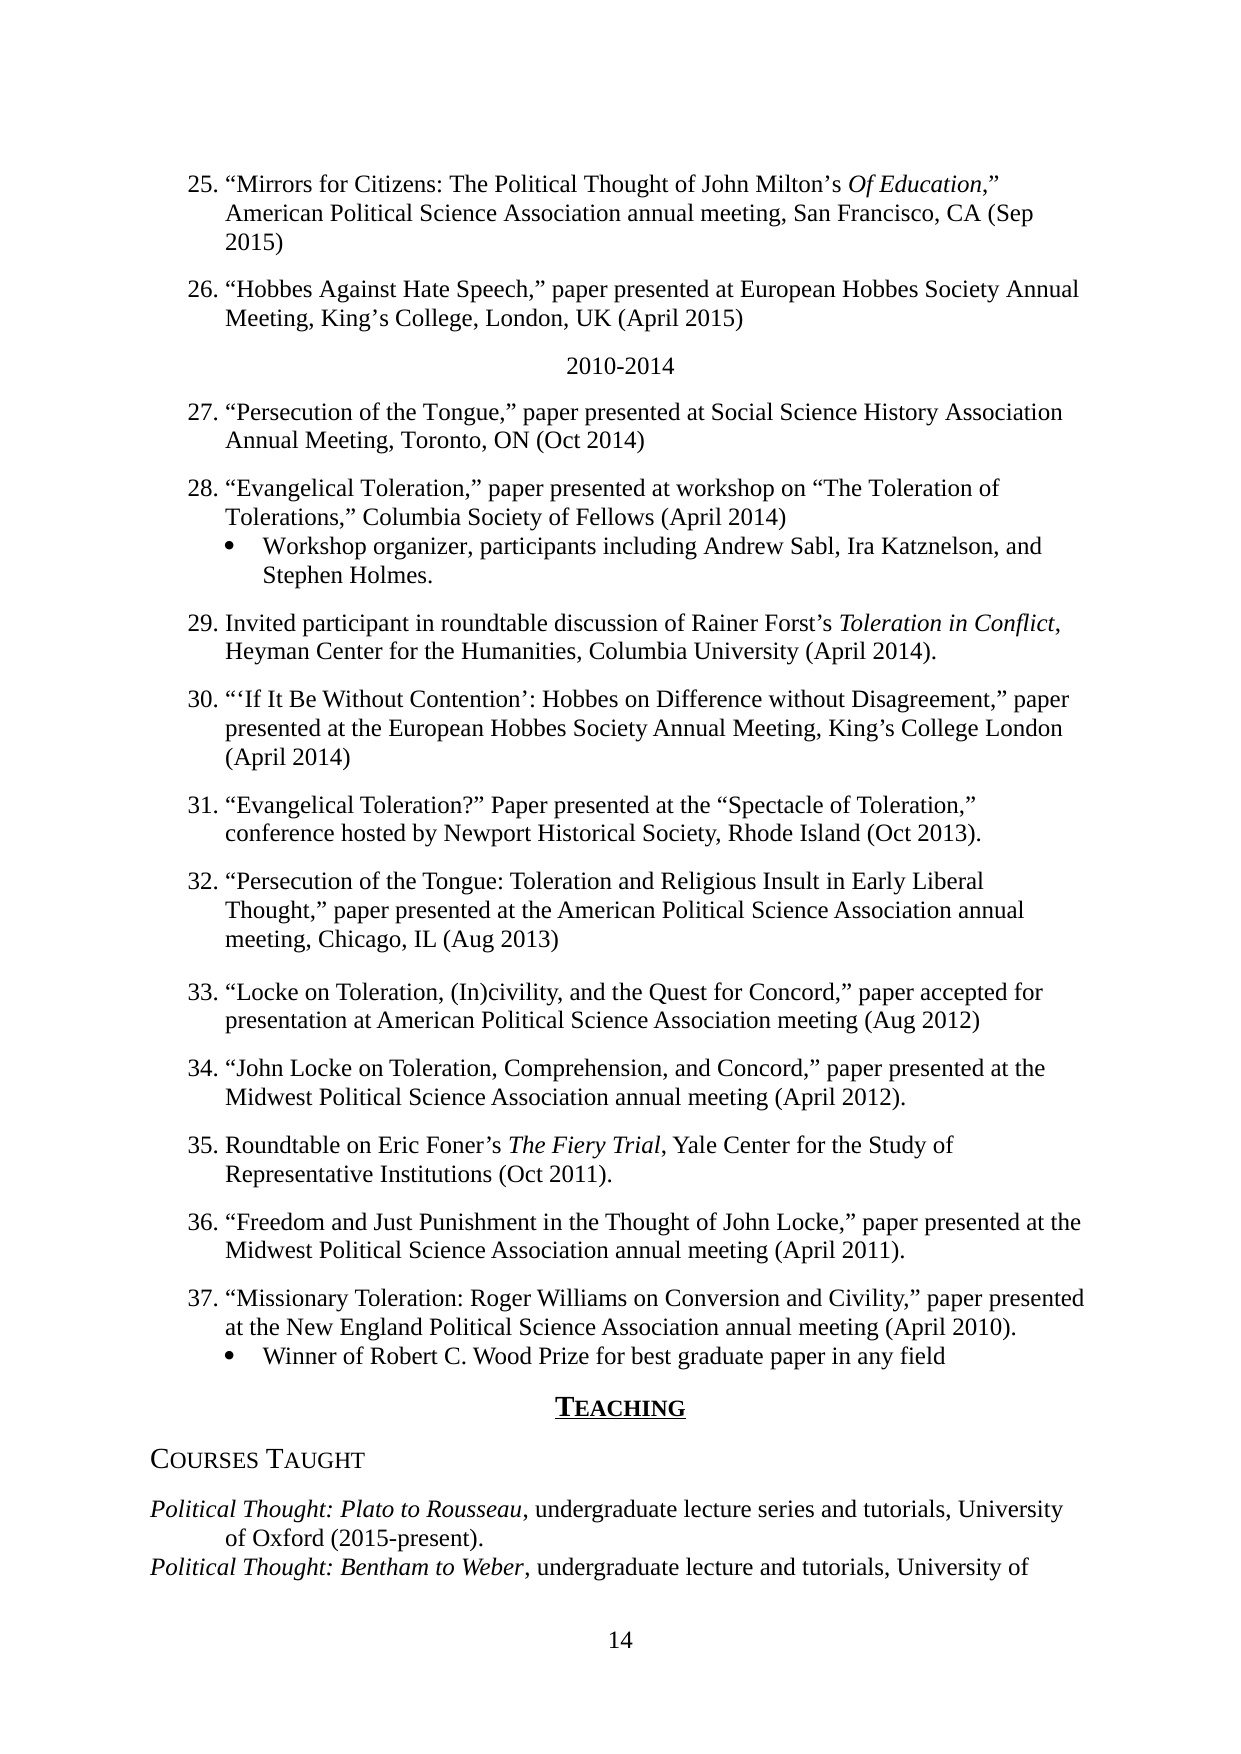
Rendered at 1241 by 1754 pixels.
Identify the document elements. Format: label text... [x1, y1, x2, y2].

text Teaching [150, 1389, 1090, 1422]
text Political Thought: Plato to Rousseau, undergraduate lecture series and tutorials, University [150, 1494, 1090, 1523]
text Political Thought: Bentham to Weber, undergraduate lecture and tutorials, University of [150, 1552, 1090, 1580]
text of Oxford (2015-present). [150, 1523, 1090, 1552]
list Stephen Holmes. [225, 560, 1090, 588]
list “Locke on Toleration, (In)civility, and the Quest for Concord,” paper accepted for presentation at American Political Science Association meeting (Aug 2012) [187, 977, 1090, 1034]
text Courses Taught [150, 1441, 1090, 1475]
list Workshop organizer, participants including Andrew Sabl, Ira Katznelson, and [225, 531, 1090, 560]
list Roundtable on Eric Foner’s The Fiery Trial, Yale Center for the Study of Representative Institutions (Oct 2011). [187, 1130, 1090, 1187]
list “Hobbes Against Hate Speech,” paper presented at European Hobbes Society Annual Meeting, King’s College, London, UK (April 2015) [187, 274, 1090, 332]
list “Evangelical Toleration?” Paper presented at the “Spectacle of Toleration,” conference hosted by Newport Historical Society, Rhode Island (Oct 2013). [187, 790, 1090, 847]
list “Freedom and Just Punishment in the Thought of John Locke,” paper presented at the Midwest Political Science Association annual meeting (April 2011). [187, 1207, 1090, 1264]
text 2010-2014 [150, 351, 1090, 380]
list “John Locke on Toleration, Comprehension, and Concord,” paper presented at the Midwest Political Science Association annual meeting (April 2012). [187, 1053, 1090, 1111]
list Invited participant in roundtable discussion of Rainer Forst’s Toleration in Conflict, Heyman Center for the Humanities, Columbia University (April 2014). [187, 608, 1090, 665]
list Winner of Robert C. Wood Prize for best graduate paper in any field [225, 1341, 1090, 1369]
list “Missionary Toleration: Roger Williams on Conversion and Civility,” paper presented at the New England Political Science Association annual meeting (April 2010). [187, 1283, 1090, 1341]
list “Mirrors for Citizens: The Political Thought of John Milton’s Of Education,” American Political Science Association annual meeting, San Francisco, CA (Sep 2015) [187, 169, 1090, 255]
list “Persecution of the Tongue: Toleration and Religious Insult in Early Liberal Thought,” paper presented at the American Political Science Association annual meeting, Chicago, IL (Aug 2013) [187, 866, 1090, 953]
list “Evangelical Toleration,” paper presented at workshop on “The Toleration of Tolerations,” Columbia Society of Fellows (April 2014) [187, 473, 1090, 531]
list “‘If It Be Without Contention’: Hobbes on Difference without Disagreement,” paper presented at the European Hobbes Society Annual Meeting, King’s College London (April 2014) [187, 684, 1090, 771]
list “Persecution of the Tongue,” paper presented at Social Science History Association Annual Meeting, Toronto, ON (Oct 2014) [187, 397, 1090, 454]
